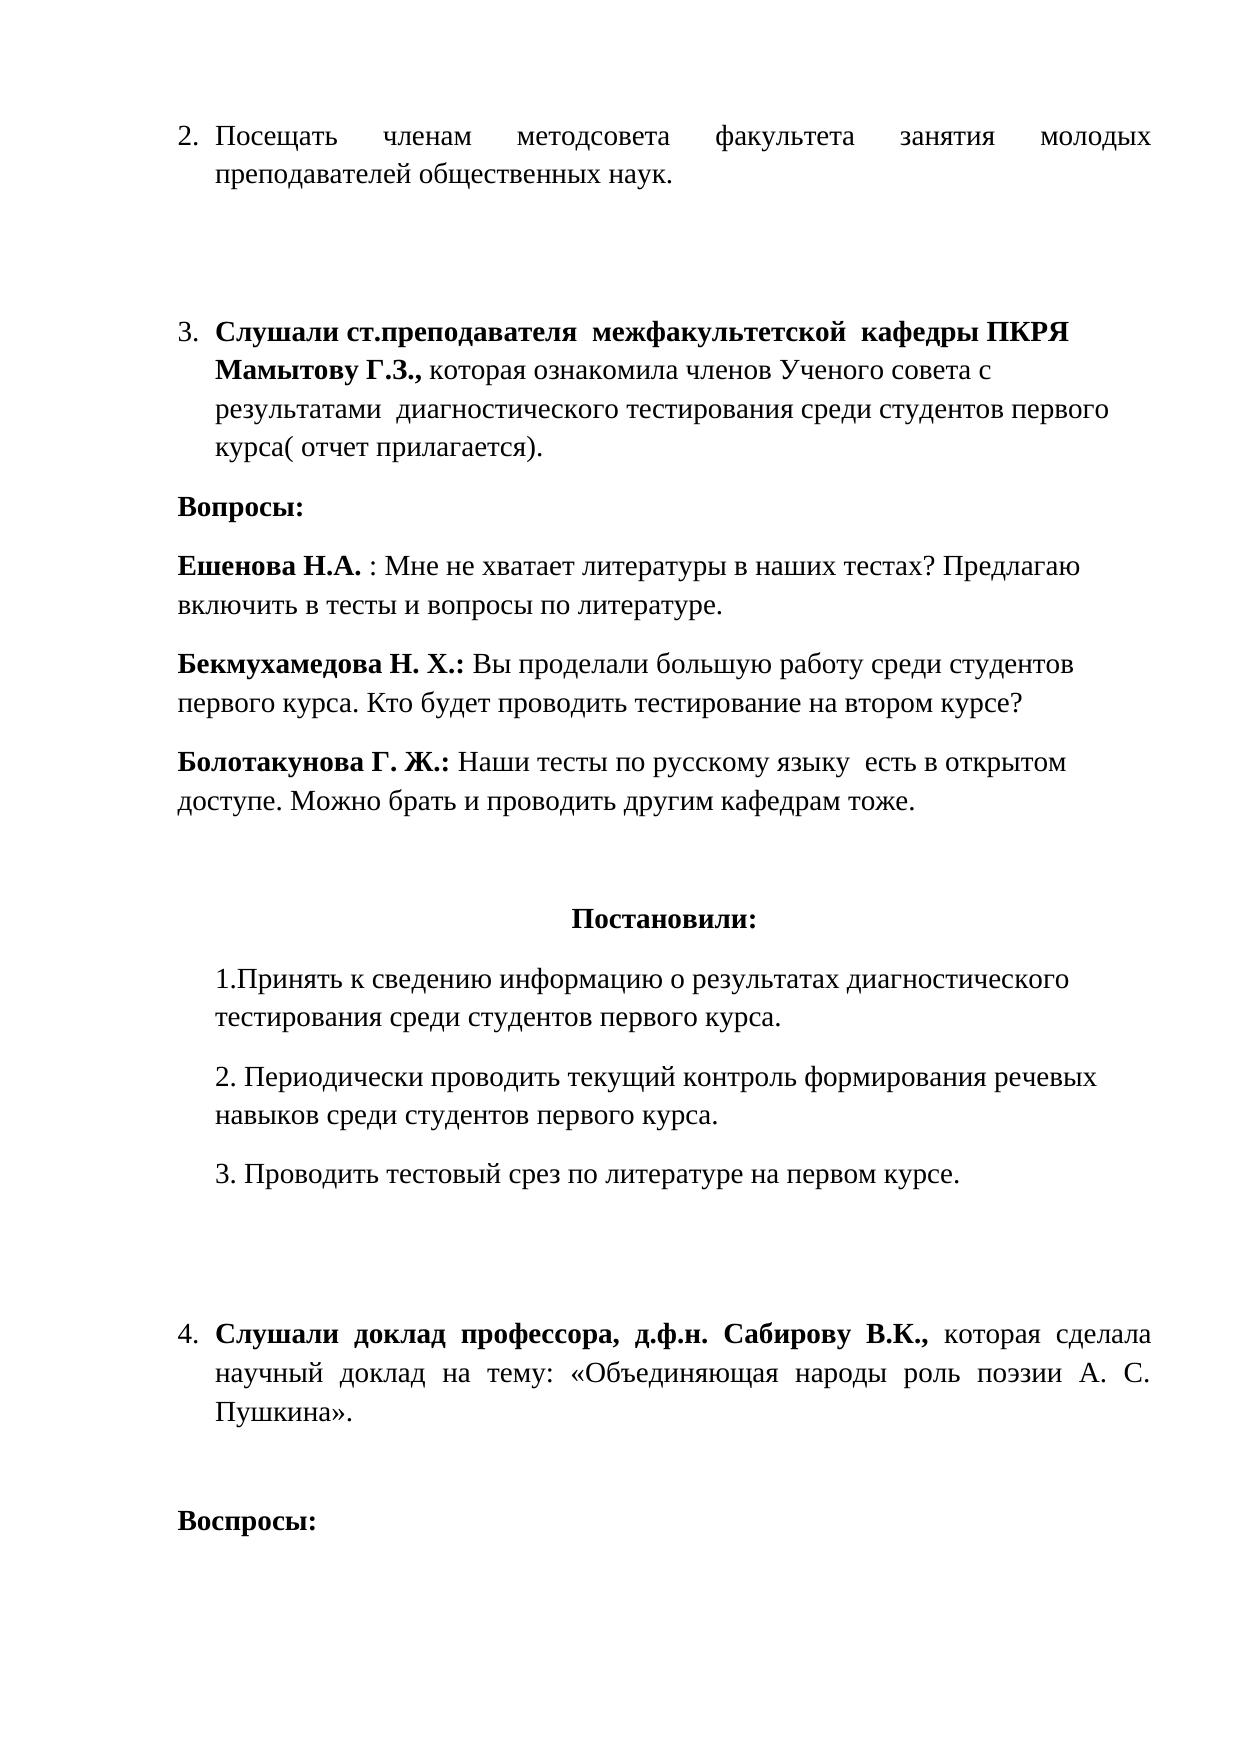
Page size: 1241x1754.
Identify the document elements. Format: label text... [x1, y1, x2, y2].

list Слушали доклад профессора, д.ф.н. Сабирову В.К., которая сделала научный доклад на тему: «Объединяющая народы роль поэзии А. С. Пушкина». [177, 1317, 1152, 1427]
text Вопросы: [177, 489, 1152, 522]
list Посещать членам методсовета факультета занятия молодых преподавателей общественных наук. [177, 118, 1152, 190]
text 3. Проводить тестовый срез по литературе на первом курсе. [215, 1157, 1152, 1190]
text Болотакунова Г. Ж.: Наши тесты по русскому языку есть в открытом доступе. Можно брать и проводить другим кафедрам тоже. [177, 744, 1152, 816]
list Слушали ст.преподавателя межфакультетской кафедры ПКРЯ Мамытову Г.З., которая ознакомила членов Ученого совета с результатами диагностического тестирования среди студентов первого курса( отчет прилагается). [177, 314, 1152, 463]
text 1.Принять к сведению информацию о результатах диагностического тестирования среди студентов первого курса. [215, 961, 1152, 1033]
text Бекмухамедова Н. Х.: Вы проделали большую работу среди студентов первого курса. Кто будет проводить тестирование на втором курсе? [177, 646, 1152, 718]
text Воспросы: [177, 1503, 1152, 1537]
text Постановили: [177, 901, 1152, 935]
text Ешенова Н.А. : Мне не хватает литературы в наших тестах? Предлагаю включить в тесты и вопросы по литературе. [177, 548, 1152, 620]
text 2. Периодически проводить текущий контроль формирования речевых навыков среди студентов первого курса. [215, 1059, 1152, 1131]
